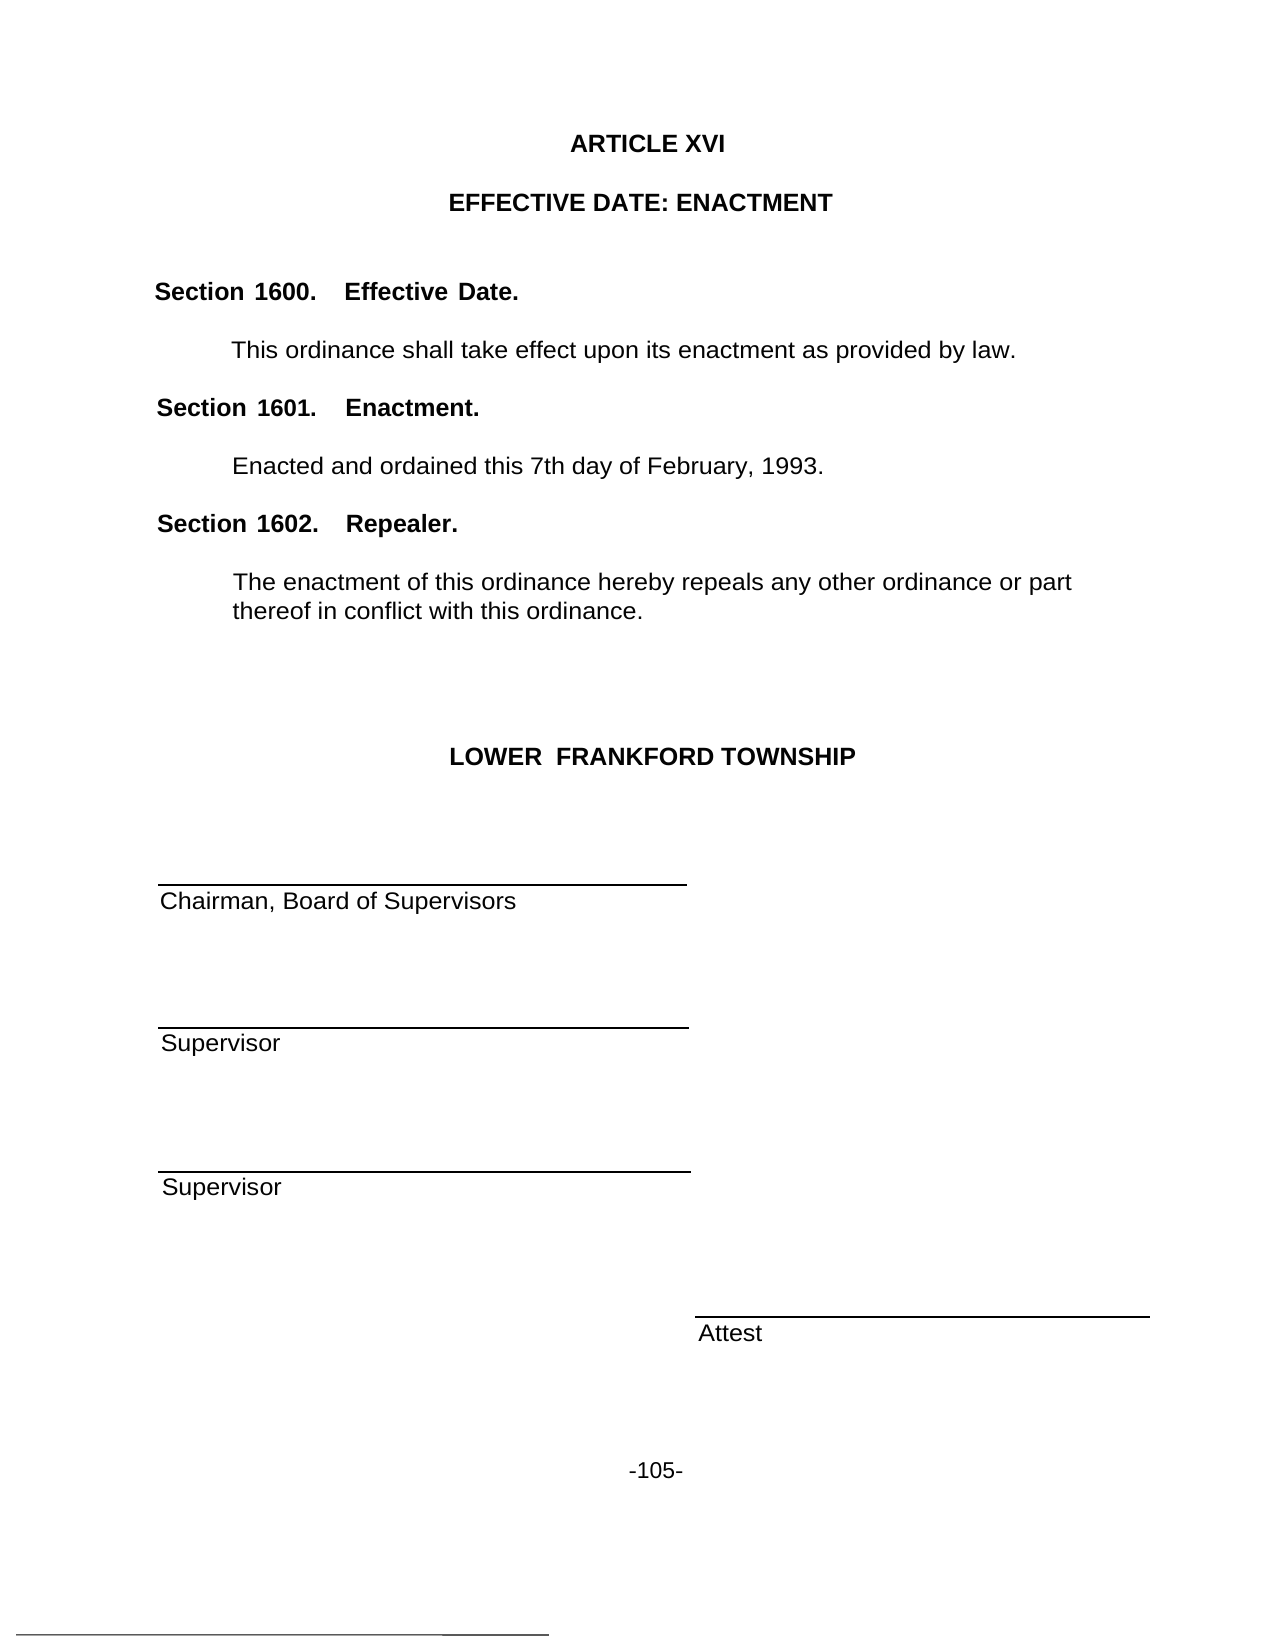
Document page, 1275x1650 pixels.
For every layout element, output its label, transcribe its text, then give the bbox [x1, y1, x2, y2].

text Supervisor [162, 1167, 1275, 1201]
subtitle ARTICLE XVI EFFECTIVE DATE: ENACTMENT [448, 129, 861, 217]
text Section 1601. Enactment. [156, 393, 1275, 422]
text Section 1600. Effective Date. [154, 277, 1275, 306]
text Attest [185, 1312, 1275, 1346]
text This ordinance shall take effect upon its enactment as provided by law. [231, 336, 1275, 363]
subtitle Section 1602. Repealer. [157, 509, 1275, 538]
text The enactment of this ordinance hereby repeals any other ordinance or part thereof in conflict with this ordinance. [232, 568, 1077, 624]
subtitle LOWER FRANKFORD TOWNSHIP [30, 742, 1275, 771]
text Chairman, Board of Supervisors [159, 880, 1275, 914]
text Supervisor [161, 1023, 1275, 1057]
text Enacted and ordained this 7th day of February, 1993. [232, 452, 1275, 479]
